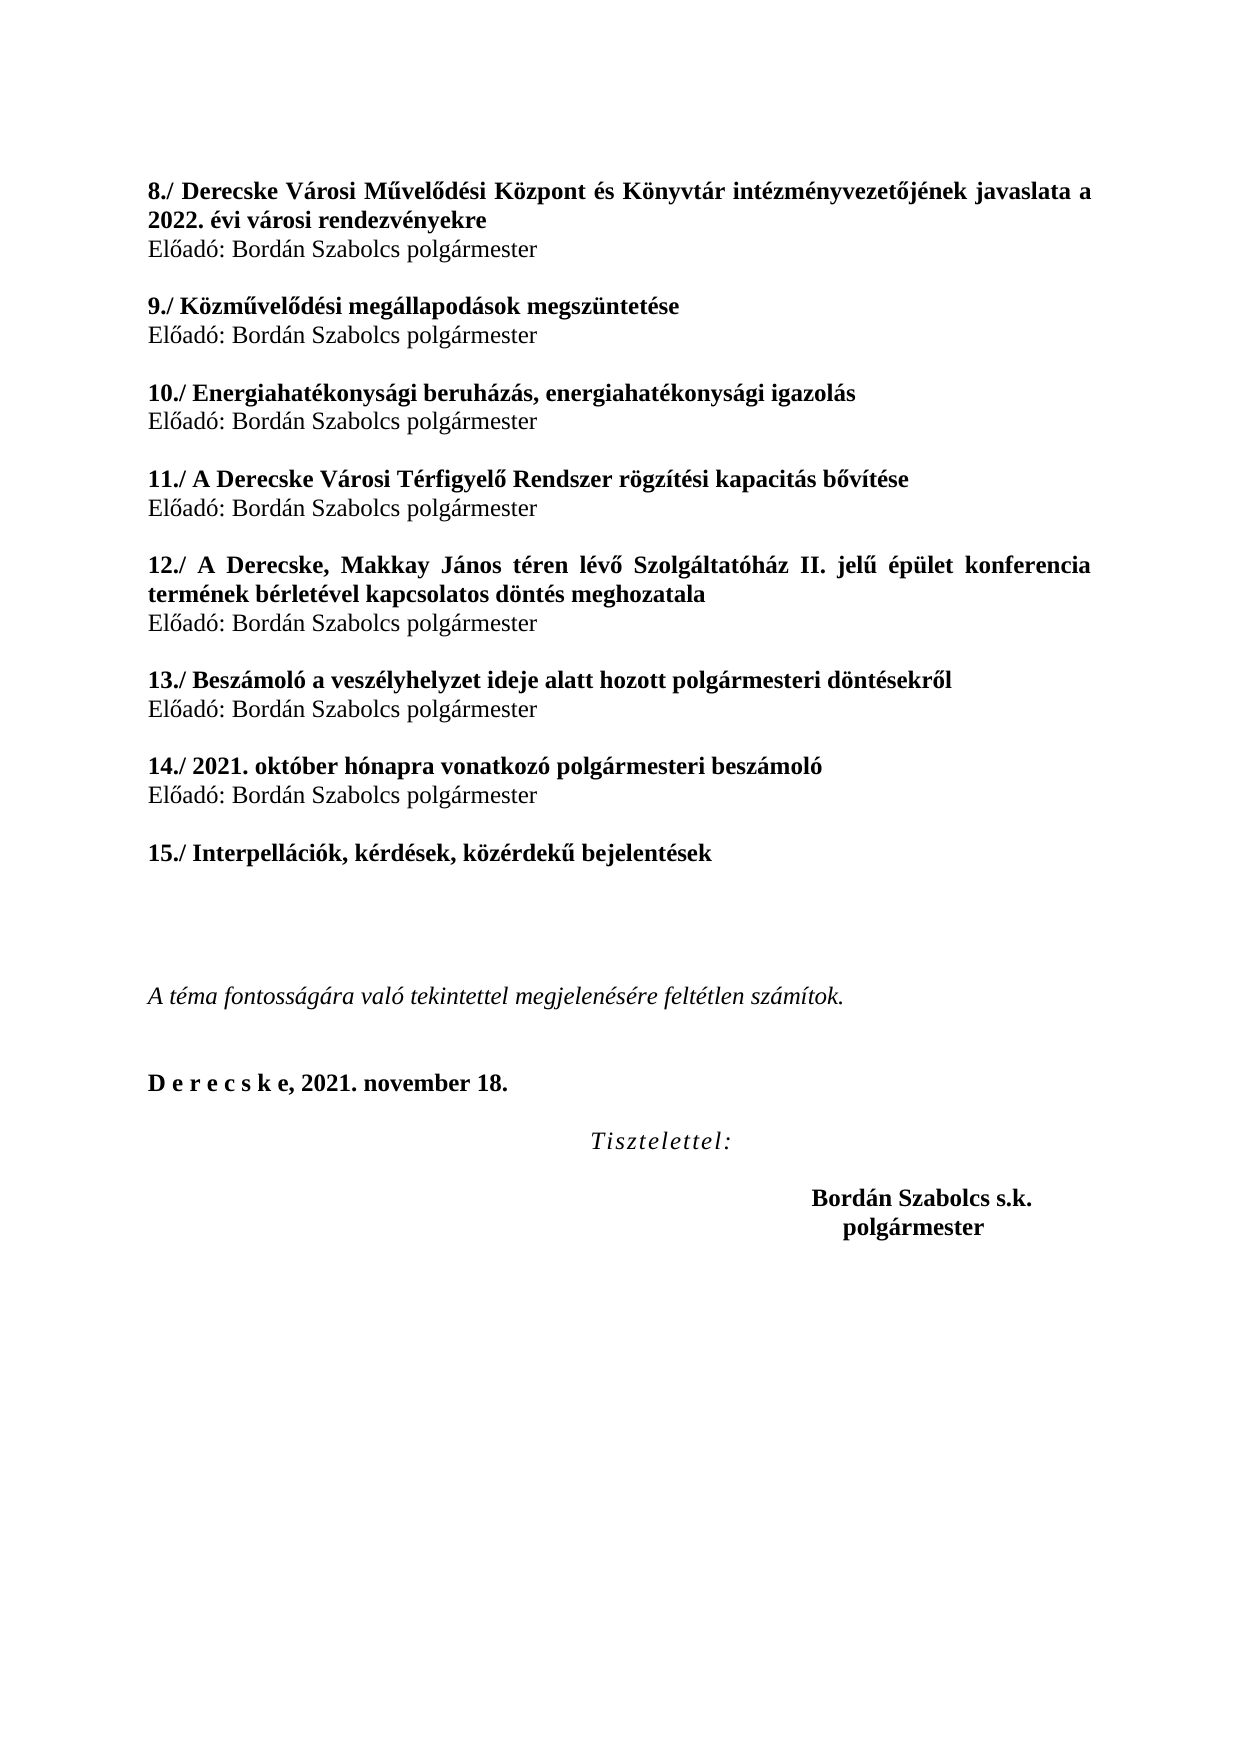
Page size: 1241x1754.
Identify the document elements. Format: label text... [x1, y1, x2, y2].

text Előadó: Bordán Szabolcs polgármester [148, 608, 1093, 636]
text Előadó: Bordán Szabolcs polgármester [148, 320, 1093, 349]
text Előadó: Bordán Szabolcs polgármester [148, 234, 1093, 263]
text Előadó: Bordán Szabolcs polgármester [148, 406, 1093, 435]
text Előadó: Bordán Szabolcs polgármester [148, 694, 1093, 723]
text 8./ Derecske Városi Művelődési Központ és Könyvtár intézményvezetőjének javaslata a 2022. évi városi rendezvényekre [148, 176, 1093, 234]
text polgármester [811, 1212, 1093, 1241]
text D e r e c s k e, 2021. november 18. [148, 1068, 1093, 1097]
text Bordán Szabolcs s.k. [811, 1183, 1093, 1212]
text Előadó: Bordán Szabolcs polgármester [148, 780, 1093, 809]
text 15./ Interpellációk, kérdések, közérdekű bejelentések [148, 838, 1093, 866]
text 11./ A Derecske Városi Térfigyelő Rendszer rögzítési kapacitás bővítése [148, 464, 1093, 493]
text Tisztelettel: [516, 1126, 1093, 1155]
text Előadó: Bordán Szabolcs polgármester [148, 493, 1093, 521]
text 12./ A Derecske, Makkay János téren lévő Szolgáltatóház II. jelű épület konferencia termének bérletével kapcsolatos döntés meghozatala [148, 550, 1093, 608]
text 9./ Közművelődési megállapodások megszüntetése [148, 291, 1093, 320]
text 14./ 2021. október hónapra vonatkozó polgármesteri beszámoló [148, 751, 1093, 780]
text 10./ Energiahatékonysági beruházás, energiahatékonysági igazolás [148, 378, 1093, 406]
text A téma fontosságára való tekintettel megjelenésére feltétlen számítok. [148, 981, 1093, 1010]
text 13./ Beszámoló a veszélyhelyzet ideje alatt hozott polgármesteri döntésekről [148, 665, 1093, 694]
